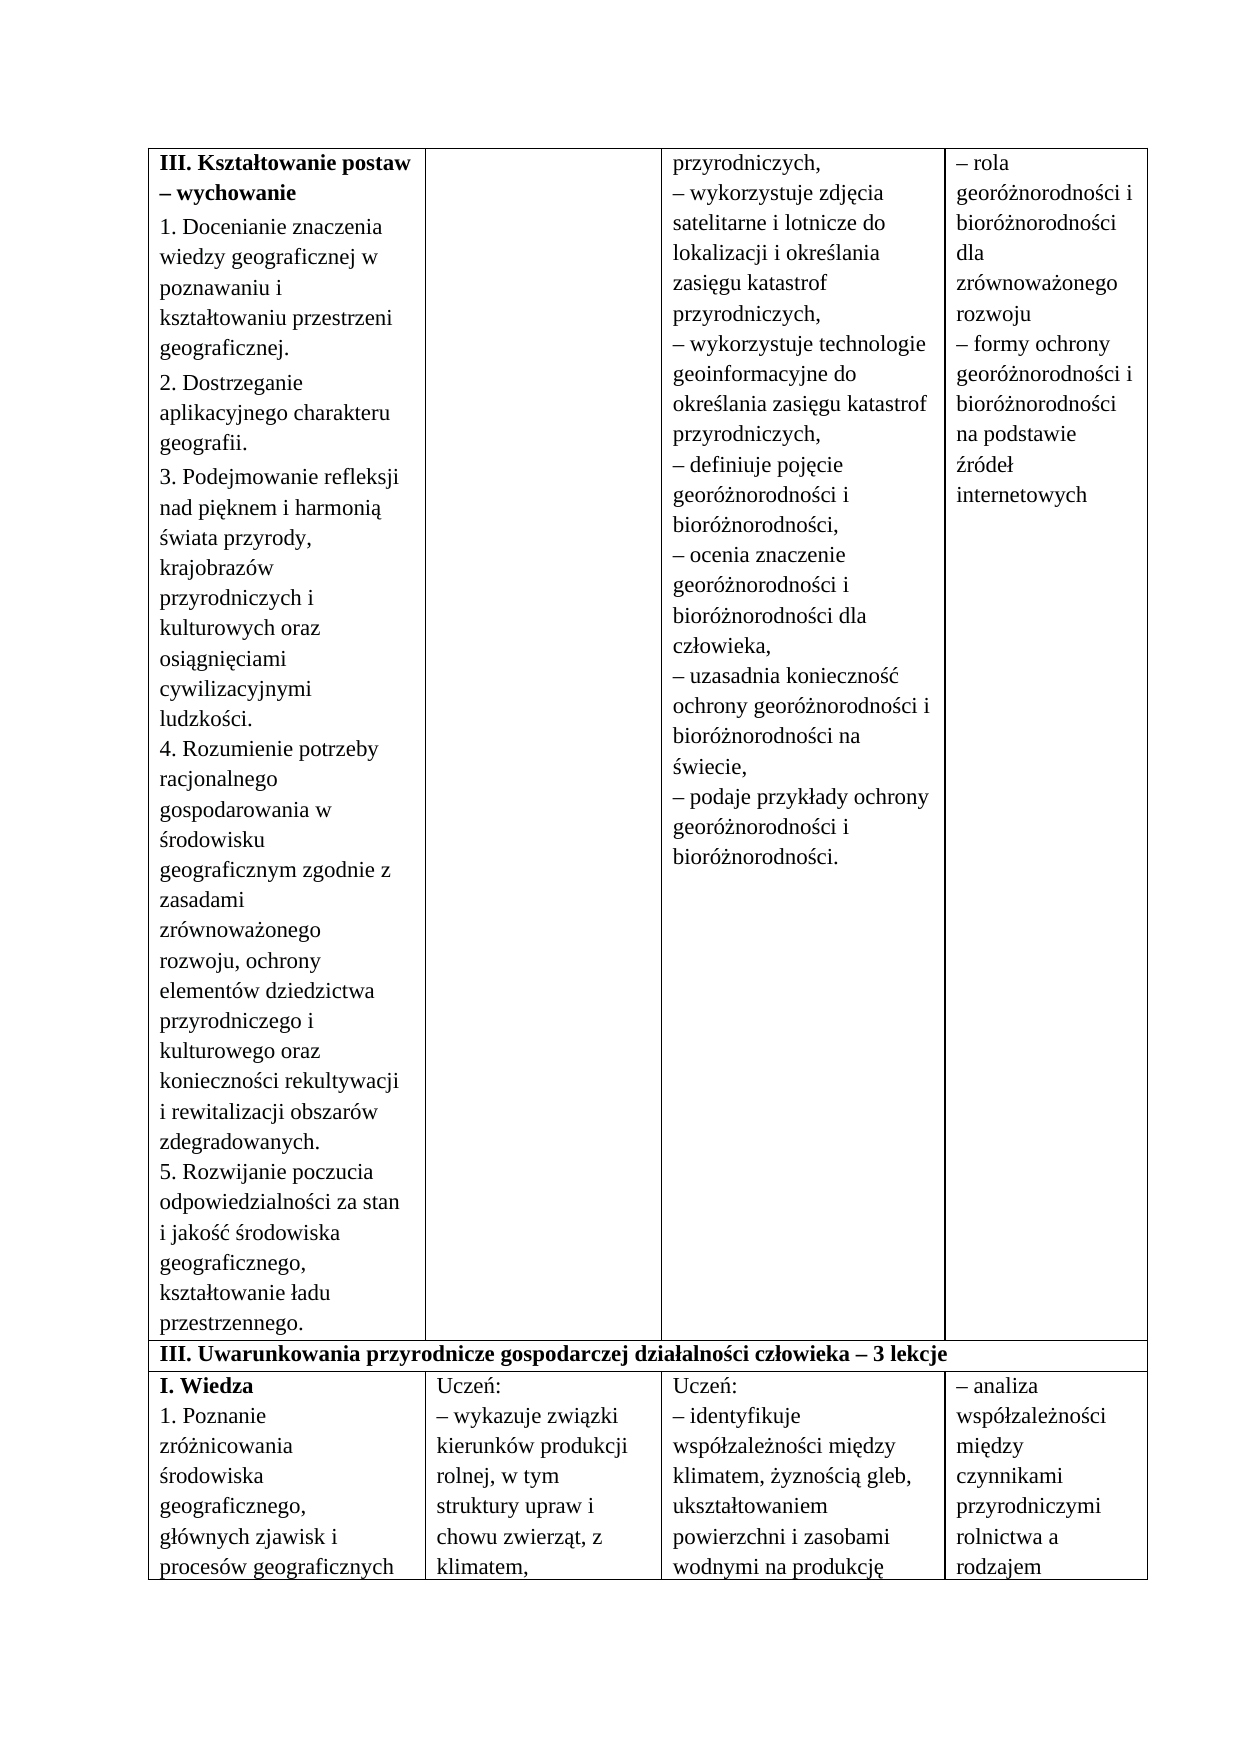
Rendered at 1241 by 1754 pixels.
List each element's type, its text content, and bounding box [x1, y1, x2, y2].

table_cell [426, 149, 661, 1339]
table_cell III. Uwarunkowania przyrodnicze gospodarczej działalności człowieka – 3 lekcje [149, 1341, 1147, 1371]
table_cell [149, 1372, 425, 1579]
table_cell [662, 149, 944, 1339]
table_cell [149, 149, 425, 1339]
table_cell – rola georóżnorodności i bioróżnorodności dla zrównoważonego rozwoju – formy ochrony georóżnorodności i bioróżnorodności na podstawie źródeł internetowych [946, 149, 1147, 1339]
